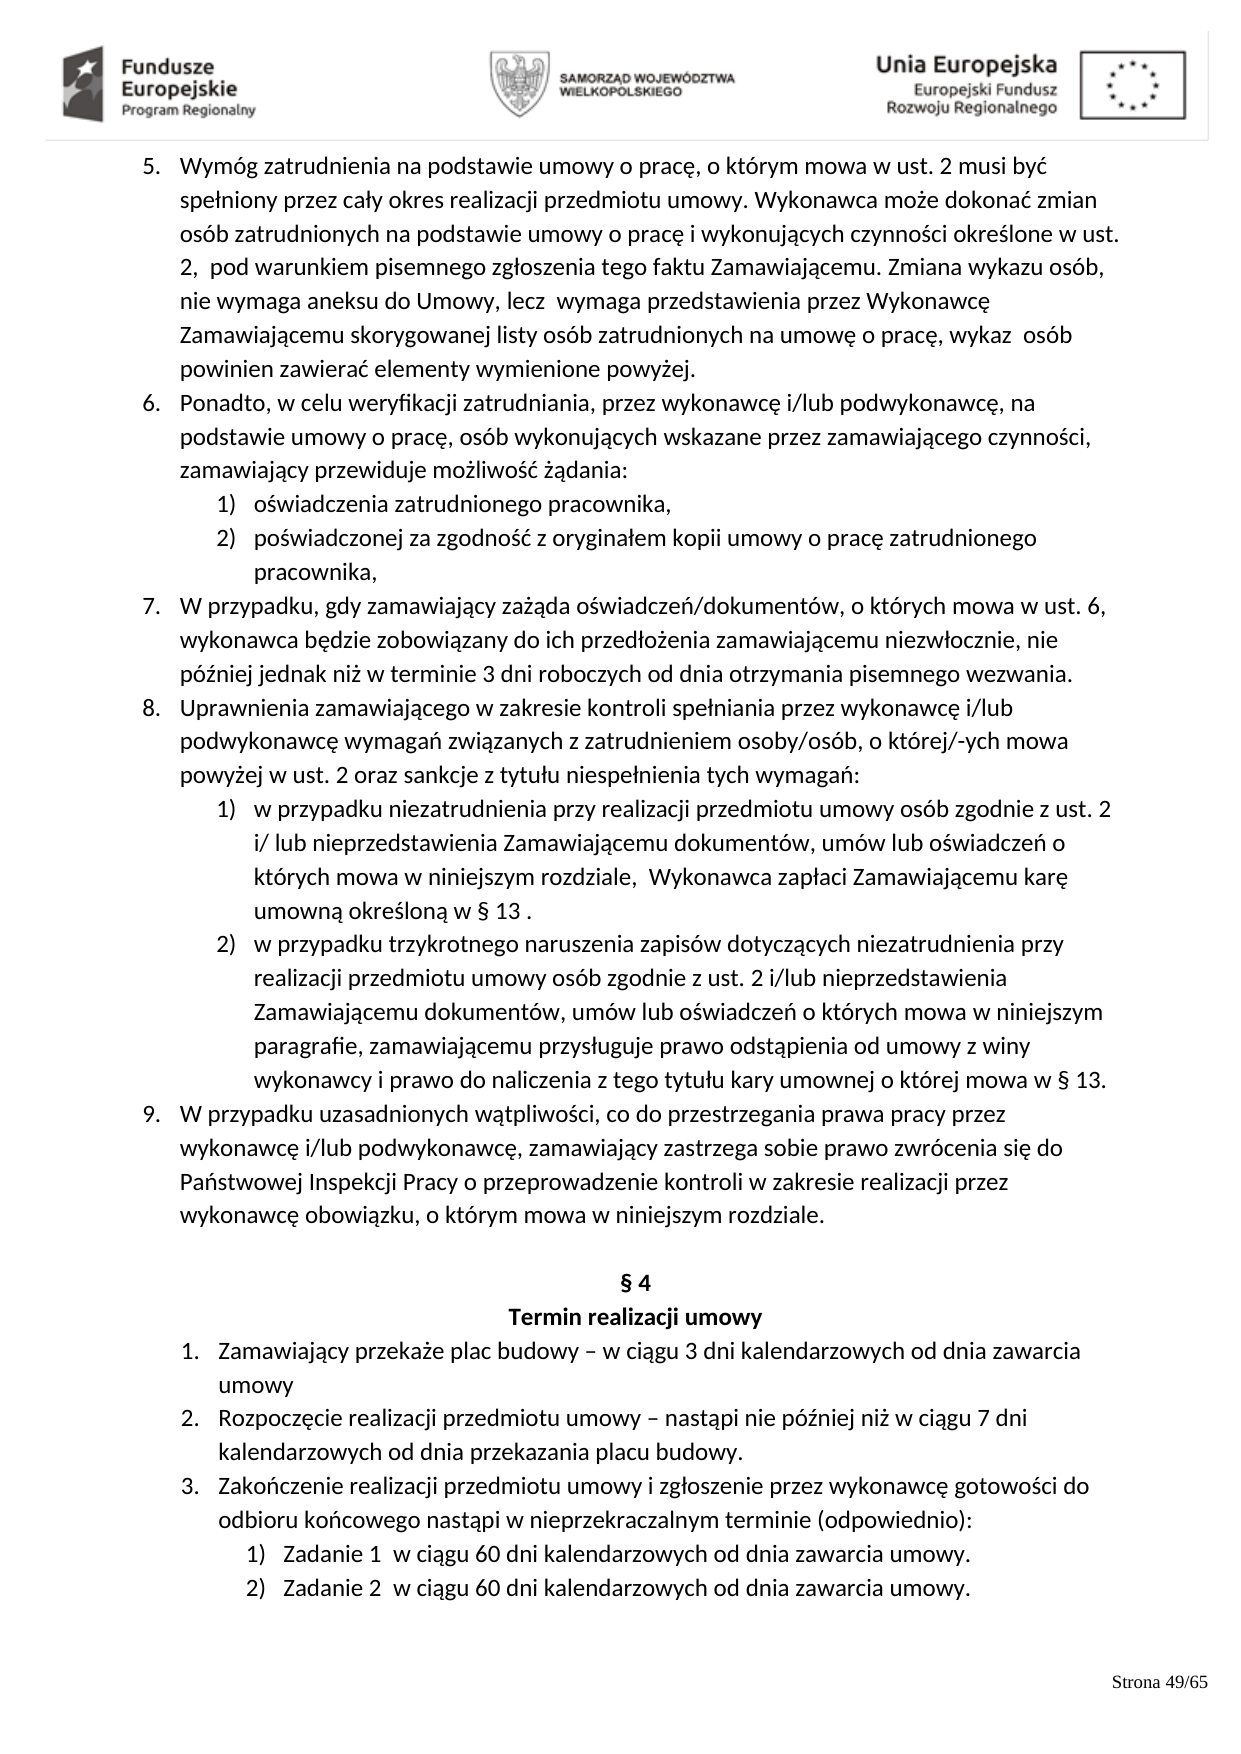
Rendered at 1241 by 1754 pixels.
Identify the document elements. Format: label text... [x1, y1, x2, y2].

list Zadanie 1 w ciągu 60 dni kalendarzowych od dnia zawarcia umowy. [246, 1538, 1128, 1568]
list Zamawiający przekaże plac budowy – w ciągu 3 dni kalendarzowych od dnia zawarcia umowy [181, 1335, 1128, 1399]
list Wymóg zatrudnienia na podstawie umowy o pracę, o którym mowa w ust. 2 musi być spełniony przez cały okres realizacji przedmiotu umowy. Wykonawca może dokonać zmian osób zatrudnionych na podstawie umowy o pracę i wykonujących czynności określone w ust. 2, pod warunkiem pisemnego zgłoszenia tego faktu Zamawiającemu. Zmiana wykazu osób, nie wymaga aneksu do Umowy, lecz wymaga przedstawienia przez Wykonawcę Zamawiającemu skorygowanej listy osób zatrudnionych na umowę o pracę, wykaz osób powinien zawierać elementy wymienione powyżej. [142, 150, 1128, 384]
list Zakończenie realizacji przedmiotu umowy i zgłoszenie przez wykonawcę gotowości do odbioru końcowego nastąpi w nieprzekraczalnym terminie (odpowiednio): [181, 1470, 1128, 1535]
text § 4 [143, 1267, 1128, 1298]
list Ponadto, w celu weryfikacji zatrudniania, przez wykonawcę i/lub podwykonawcę, na podstawie umowy o pracę, osób wykonujących wskazane przez zamawiającego czynności, zamawiający przewiduje możliwość żądania: [142, 387, 1128, 485]
list oświadczenia zatrudnionego pracownika, [216, 488, 1128, 519]
list w przypadku niezatrudnienia przy realizacji przedmiotu umowy osób zgodnie z ust. 2 i/ lub nieprzedstawienia Zamawiającemu dokumentów, umów lub oświadczeń o których mowa w niniejszym rozdziale, Wykonawca zapłaci Zamawiającemu karę umowną określoną w § 13 . [216, 793, 1128, 925]
list W przypadku, gdy zamawiający zażąda oświadczeń/dokumentów, o których mowa w ust. 6, wykonawca będzie zobowiązany do ich przedłożenia zamawiającemu niezwłocznie, nie później jednak niż w terminie 3 dni roboczych od dnia otrzymania pisemnego wezwania. [142, 590, 1128, 688]
list poświadczonej za zgodność z oryginałem kopii umowy o pracę zatrudnionego pracownika, [216, 522, 1128, 587]
picture [45, 31, 1210, 142]
list Zadanie 2 w ciągu 60 dni kalendarzowych od dnia zawarcia umowy. [246, 1572, 1128, 1602]
list W przypadku uzasadnionych wątpliwości, co do przestrzegania prawa pracy przez wykonawcę i/lub podwykonawcę, zamawiający zastrzega sobie prawo zwrócenia się do Państwowej Inspekcji Pracy o przeprowadzenie kontroli w zakresie realizacji przez wykonawcę obowiązku, o którym mowa w niniejszym rozdziale. [142, 1098, 1128, 1230]
list w przypadku trzykrotnego naruszenia zapisów dotyczących niezatrudnienia przy realizacji przedmiotu umowy osób zgodnie z ust. 2 i/lub nieprzedstawienia Zamawiającemu dokumentów, umów lub oświadczeń o których mowa w niniejszym paragrafie, zamawiającemu przysługuje prawo odstąpienia od umowy z winy wykonawcy i prawo do naliczenia z tego tytułu kary umownej o której mowa w § 13. [216, 929, 1128, 1094]
list Uprawnienia zamawiającego w zakresie kontroli spełniania przez wykonawcę i/lub podwykonawcę wymagań związanych z zatrudnieniem osoby/osób, o której/-ych mowa powyżej w ust. 2 oraz sankcje z tytułu niespełnienia tych wymagań: [142, 692, 1128, 790]
text Termin realizacji umowy [143, 1301, 1128, 1332]
list Rozpoczęcie realizacji przedmiotu umowy – nastąpi nie później niż w ciągu 7 dni kalendarzowych od dnia przekazania placu budowy. [181, 1403, 1128, 1467]
